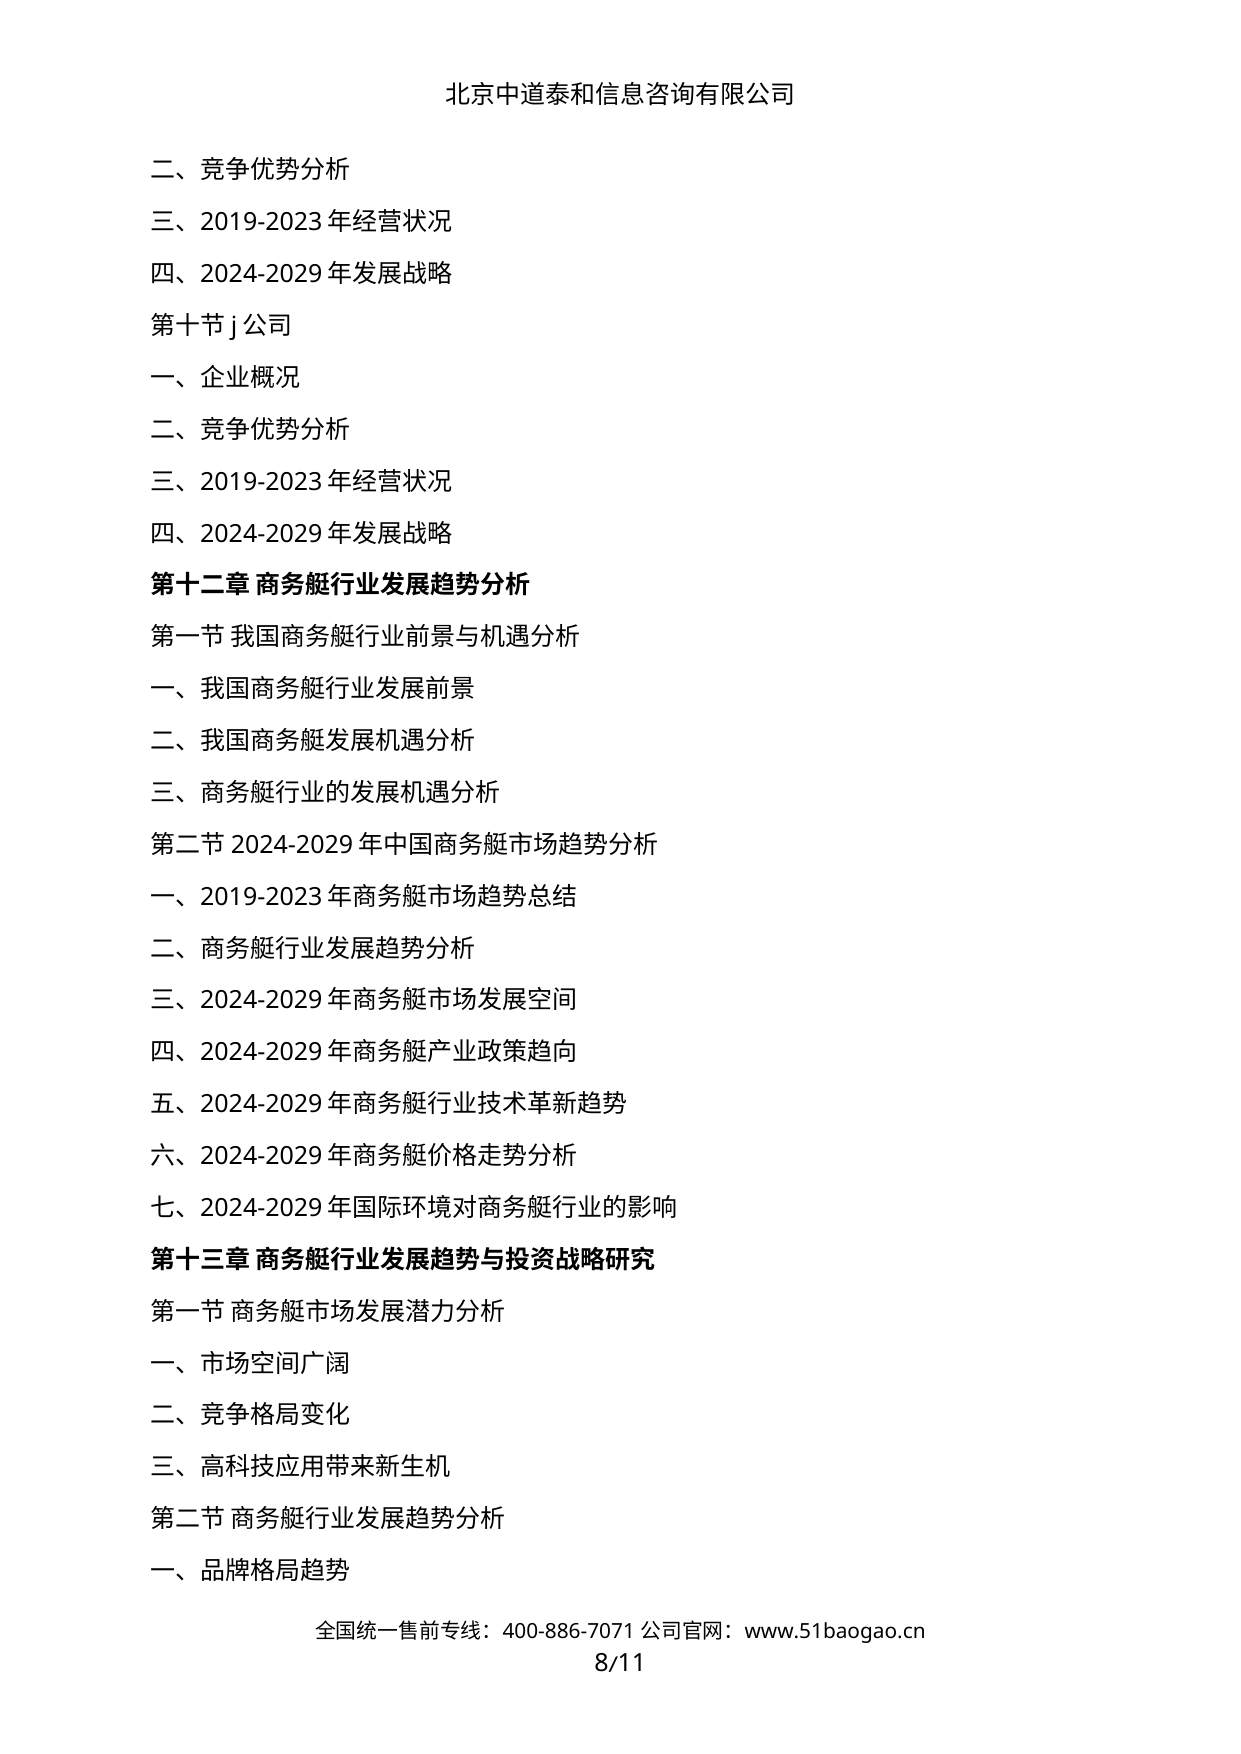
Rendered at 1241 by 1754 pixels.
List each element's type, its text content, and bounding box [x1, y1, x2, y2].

text 第十三章 商务艇行业发展趋势与投资战略研究 [150, 1239, 1090, 1276]
text 第二节 商务艇行业发展趋势分析 [150, 1499, 1090, 1535]
text 第十节 j公司 [150, 306, 1090, 342]
text 第一节 我国商务艇行业前景与机遇分析 [150, 617, 1090, 653]
text 一、企业概况 [150, 357, 1090, 394]
text 五、2024-2029年商务艇行业技术革新趋势 [150, 1084, 1090, 1120]
text 三、2024-2029年商务艇市场发展空间 [150, 980, 1090, 1016]
text 三、高科技应用带来新生机 [150, 1447, 1090, 1483]
text 二、我国商务艇发展机遇分析 [150, 721, 1090, 757]
text 第一节 商务艇市场发展潜力分析 [150, 1291, 1090, 1327]
text 一、品牌格局趋势 [150, 1551, 1090, 1587]
text 三、2019-2023年经营状况 [150, 202, 1090, 238]
text 六、2024-2029年商务艇价格走势分析 [150, 1136, 1090, 1172]
text 七、2024-2029年国际环境对商务艇行业的影响 [150, 1187, 1090, 1224]
text 第二节 2024-2029年中国商务艇市场趋势分析 [150, 824, 1090, 861]
text 二、竞争格局变化 [150, 1395, 1090, 1431]
text 一、2019-2023年商务艇市场趋势总结 [150, 876, 1090, 912]
text 四、2024-2029年发展战略 [150, 254, 1090, 290]
text 一、我国商务艇行业发展前景 [150, 669, 1090, 705]
text 二、竞争优势分析 [150, 409, 1090, 446]
text 四、2024-2029年商务艇产业政策趋向 [150, 1032, 1090, 1068]
text 三、2019-2023年经营状况 [150, 461, 1090, 497]
text 二、竞争优势分析 [150, 150, 1090, 186]
text 四、2024-2029年发展战略 [150, 513, 1090, 549]
text 二、商务艇行业发展趋势分析 [150, 928, 1090, 964]
text 三、商务艇行业的发展机遇分析 [150, 772, 1090, 809]
text 第十二章 商务艇行业发展趋势分析 [150, 565, 1090, 601]
text 一、市场空间广阔 [150, 1343, 1090, 1379]
